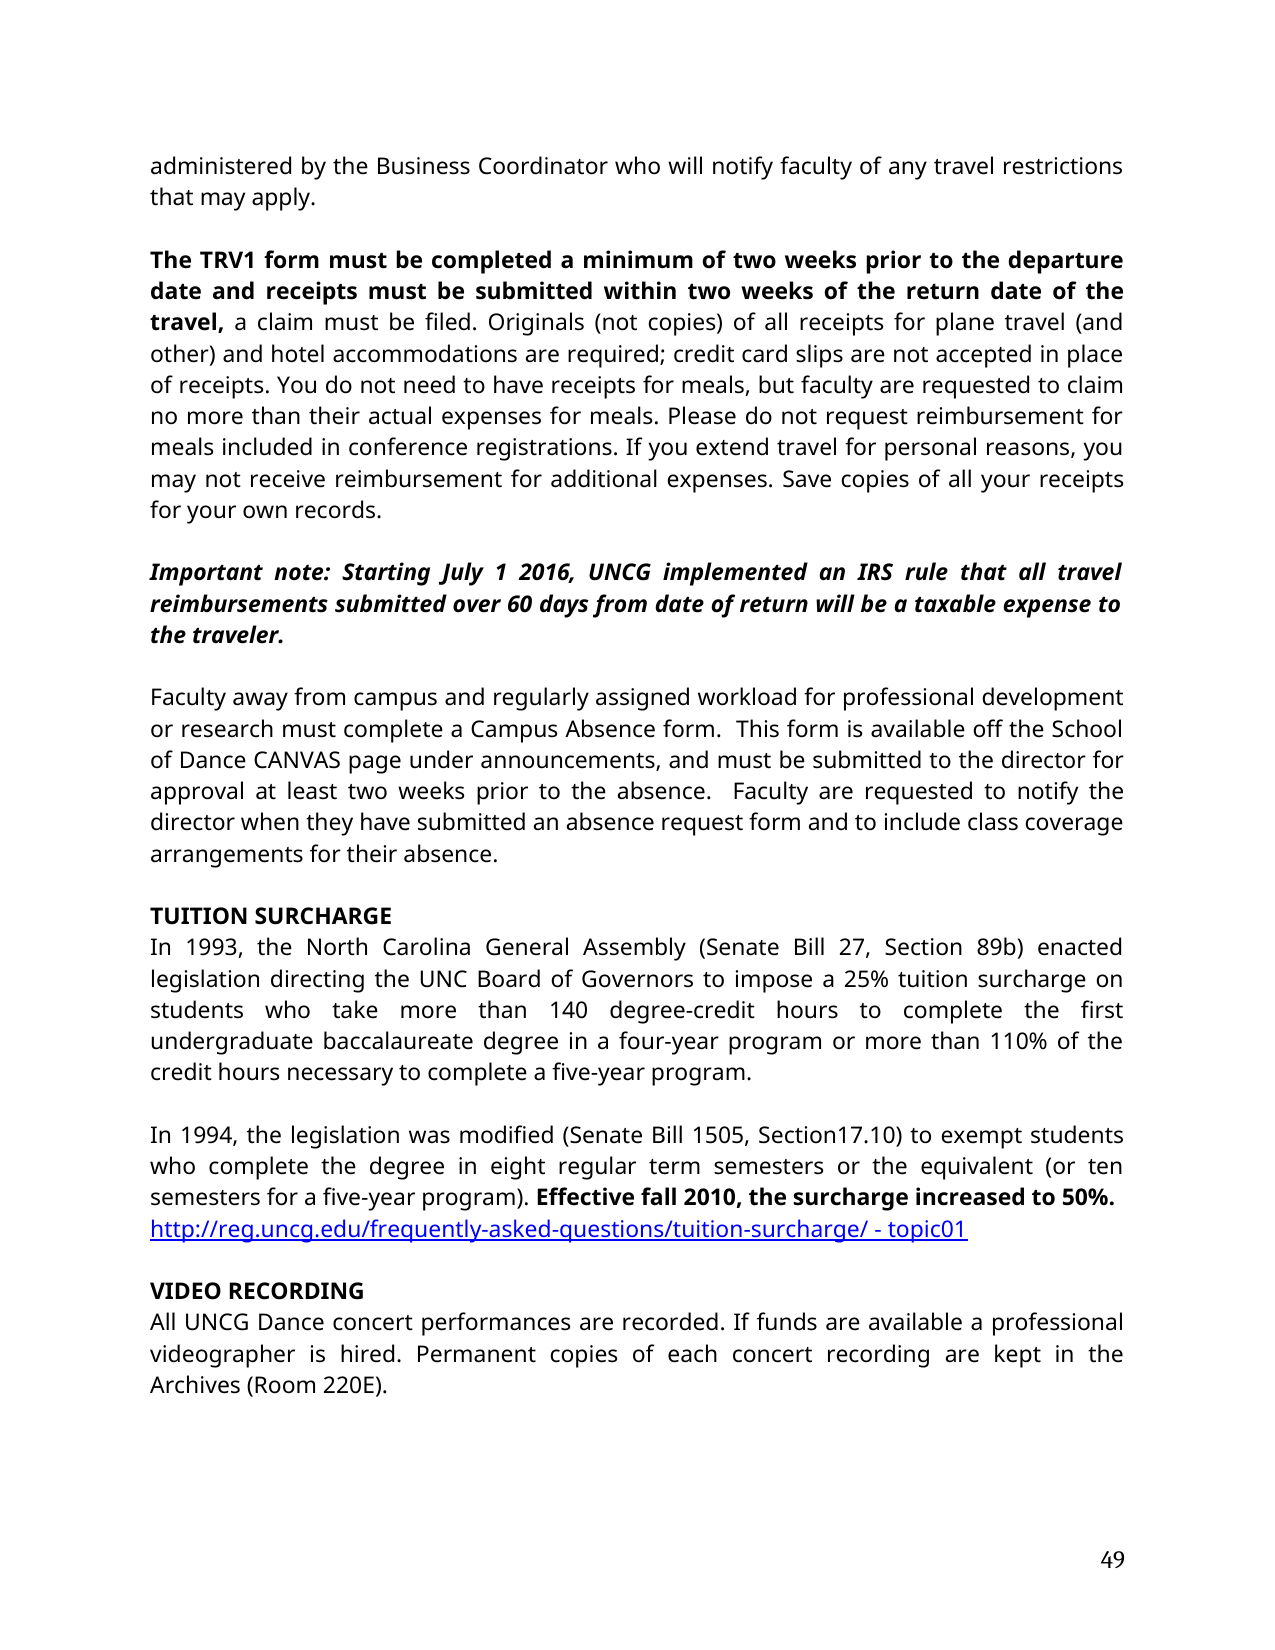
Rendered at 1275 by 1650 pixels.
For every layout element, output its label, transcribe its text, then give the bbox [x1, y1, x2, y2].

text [150, 150, 1125, 212]
text Important note: Starting July 1 2016, UNCG implemented an IRS rule that all travel reimbursements submitted over 60 days from date of return will be a taxable expense to the traveler. [150, 556, 1125, 650]
text All UNCG Dance concert performances are recorded. If funds are available a professional videographer is hired. Permanent copies of each concert recording are kept in the Archives (Room 220E). [150, 1306, 1125, 1400]
text In 1993, the North Carolina General Assembly (Senate Bill 27, Section 89b) enacted legislation directing the UNC Board of Governors to impose a 25% tuition surcharge on students who take more than 140 degree-credit hours to complete the first undergraduate baccalaureate degree in a four-year program or more than 110% of the credit hours necessary to complete a five-year program. [150, 931, 1125, 1087]
text Video RECORDING [150, 1275, 1125, 1306]
text In 1994, the legislation was modified (Senate Bill 1505, Section17.10) to exempt students who complete the degree in eight regular term semesters or the equivalent (or ten semesters for a five-year program). Effective fall 2010, the surcharge increased to 50%. [150, 1119, 1125, 1212]
text The TRV1 form must be completed a minimum of two weeks prior to the departure date and receipts must be submitted within two weeks of the return date of the travel, a claim must be filed. Originals (not copies) of all receipts for plane travel (and other) and hotel accommodations are required; credit card slips are not accepted in place of receipts. You do not need to have receipts for meals, but faculty are requested to claim no more than their actual expenses for meals. Please do not request reimbursement for meals included in conference registrations. If you extend travel for personal reasons, you may not receive reimbursement for additional expenses. Save copies of all your receipts for your own records. [150, 244, 1125, 525]
text Faculty away from campus and regularly assigned workload for professional development or research must complete a Campus Absence form. This form is available off the School of Dance CANVAS page under announcements, and must be submitted to the director for approval at least two weeks prior to the absence. Faculty are requested to notify the director when they have submitted an absence request form and to include class coverage arrangements for their absence. [150, 681, 1125, 869]
text http://reg.uncg.edu/frequently-asked-questions/tuition-surcharge/ - topic01 [150, 1212, 1125, 1244]
text Tuition surcharge [150, 900, 1125, 931]
